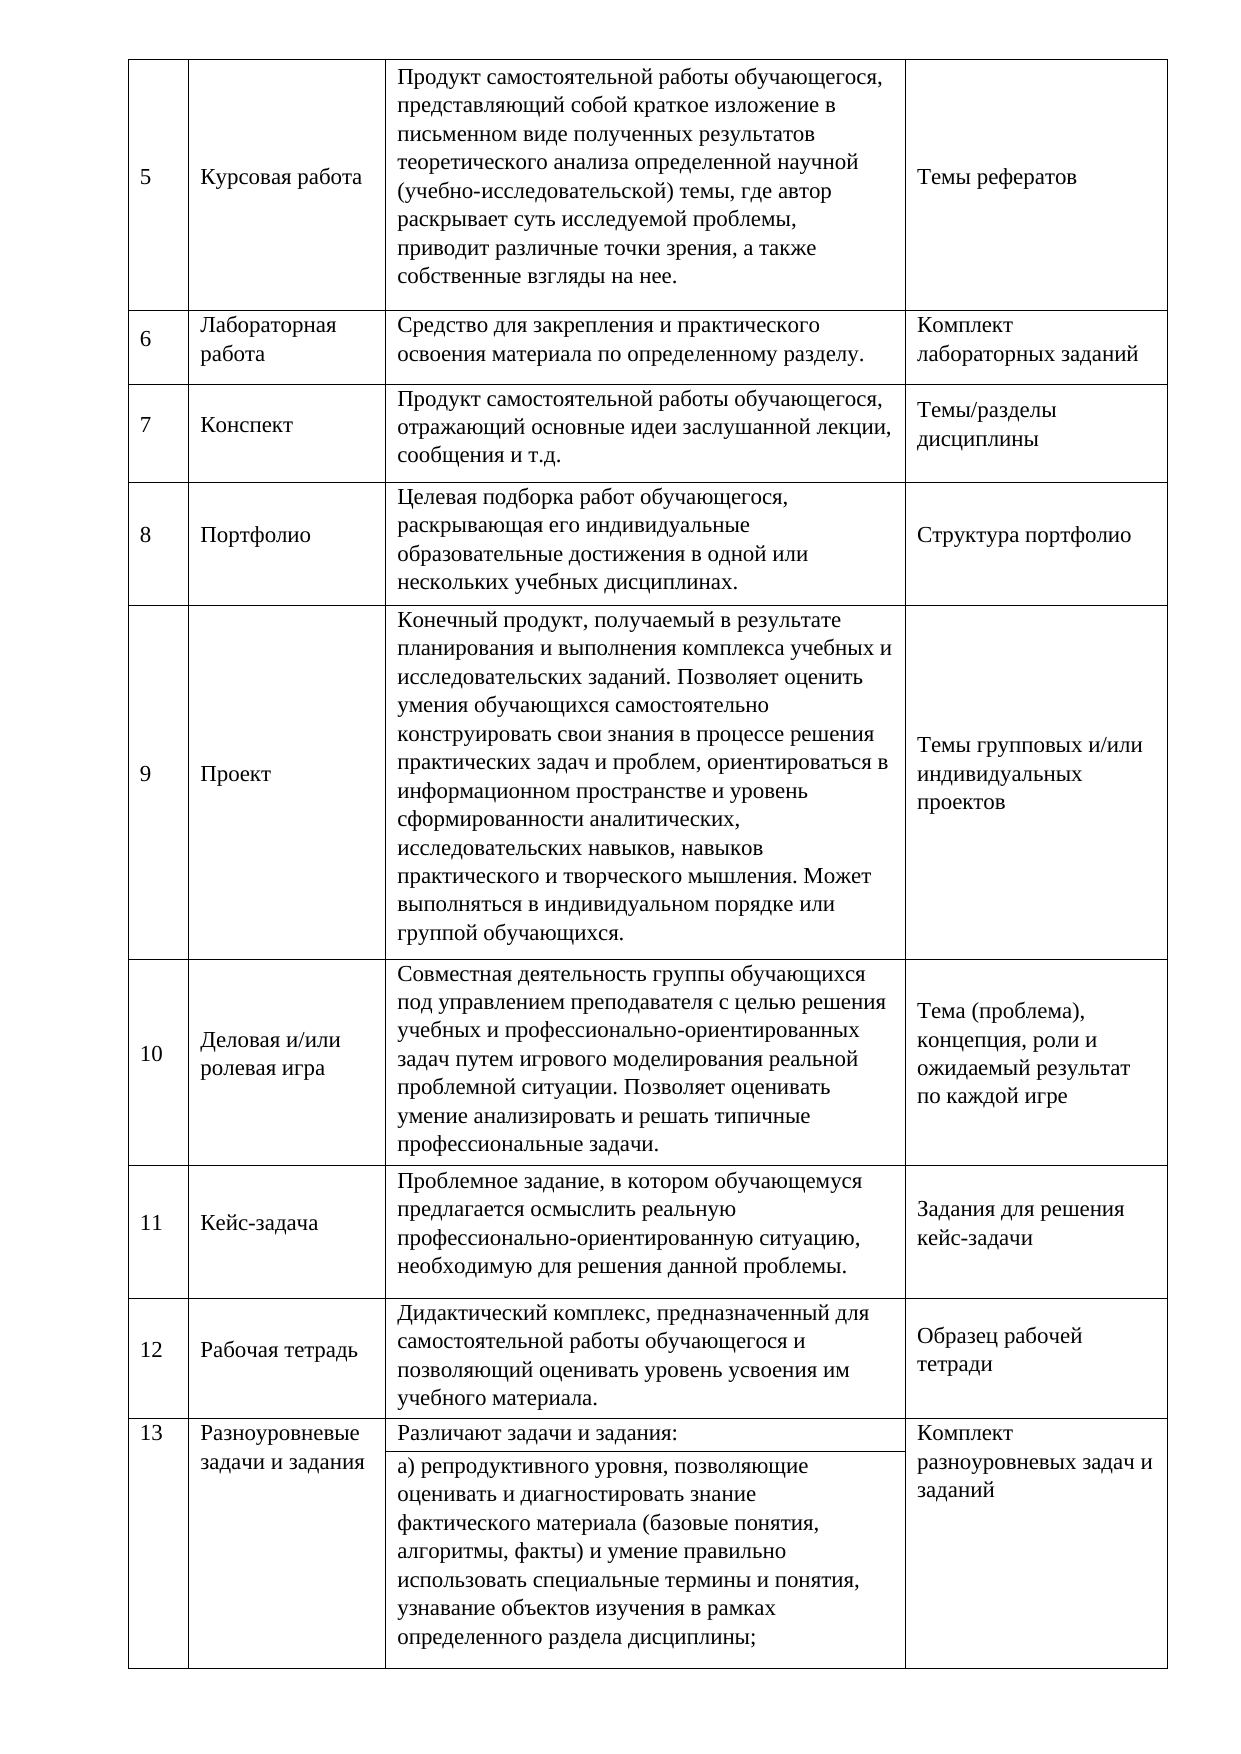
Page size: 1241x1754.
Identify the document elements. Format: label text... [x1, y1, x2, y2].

table_cell 7 [129, 385, 188, 482]
table_cell 6 [129, 311, 188, 384]
table_cell Рабочая тетрадь [189, 1299, 385, 1418]
table_cell Темы групповых и/или индивидуальных проектов [906, 606, 1167, 958]
table_cell Продукт самостоятельной работы обучающегося, отражающий основные идеи заслушанной лекции, сообщения и т.д. [386, 385, 905, 482]
table_cell Кейс-задача [189, 1166, 385, 1298]
table_cell 8 [129, 483, 188, 605]
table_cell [386, 60, 905, 310]
table_cell Различают задачи и задания: [386, 1419, 905, 1451]
table_cell Проблемное задание, в котором обучающемуся предлагается осмыслить реальную профессионально-ориентированную ситуацию, необходимую для решения данной проблемы. [386, 1166, 905, 1298]
table_cell Темы рефератов [906, 60, 1167, 310]
table_cell Конечный продукт, получаемый в результате планирования и выполнения комплекса учебных и исследовательских заданий. Позволяет оценить умения обучающихся самостоятельно конструировать свои знания в процессе решения практических задач и проблем, ориентироваться в информационном пространстве и уровень сформированности аналитических, исследовательских навыков, навыков практического и творческого мышления. Может выполняться в индивидуальном порядке или группой обучающихся. [386, 606, 905, 958]
table_cell а) репродуктивного уровня, позволяющие оценивать и диагностировать знание фактического материала (базовые понятия, алгоритмы, факты) и умение правильно использовать специальные термины и понятия, узнавание объектов изучения в рамках определенного раздела дисциплины; [386, 1452, 905, 1668]
table_cell 12 [129, 1299, 188, 1418]
table_cell Деловая и/или ролевая игра [189, 960, 385, 1165]
table_cell Дидактический комплекс, предназначенный для самостоятельной работы обучающегося и позволяющий оценивать уровень усвоения им учебного материала. [386, 1299, 905, 1418]
table_cell Портфолио [189, 483, 385, 605]
table_cell Средство для закрепления и практического освоения материала по определенному разделу. [386, 311, 905, 384]
table_cell Конспект [189, 385, 385, 482]
table_cell Задания для решения кейс-задачи [906, 1166, 1167, 1298]
table_cell Комплект разноуровневых задач и заданий [906, 1419, 1167, 1668]
table_cell Курсовая работа [189, 60, 385, 310]
table_cell Целевая подборка работ обучающегося, раскрывающая его индивидуальные образовательные достижения в одной или нескольких учебных дисциплинах. [386, 483, 905, 605]
table_cell Тема (проблема), концепция, роли и ожидаемый результат по каждой игре [906, 960, 1167, 1165]
table_cell 5 [129, 60, 188, 310]
table_cell Структура портфолио [906, 483, 1167, 605]
table_cell 11 [129, 1166, 188, 1298]
table_cell Разноуровневые задачи и задания [189, 1419, 385, 1668]
table_cell Совместная деятельность группы обучающихся под управлением преподавателя с целью решения учебных и профессионально-ориентированных задач путем игрового моделирования реальной проблемной ситуации. Позволяет оценивать умение анализировать и решать типичные профессиональные задачи. [386, 960, 905, 1165]
table_cell 10 [129, 960, 188, 1165]
table_cell Комплект лабораторных заданий [906, 311, 1167, 384]
table_cell Образец рабочей тетради [906, 1299, 1167, 1418]
table_cell 13 [129, 1419, 188, 1668]
table_cell 9 [129, 606, 188, 958]
table_cell Темы/разделы дисциплины [906, 385, 1167, 482]
table_cell Проект [189, 606, 385, 958]
table_cell Лабораторная работа [189, 311, 385, 384]
